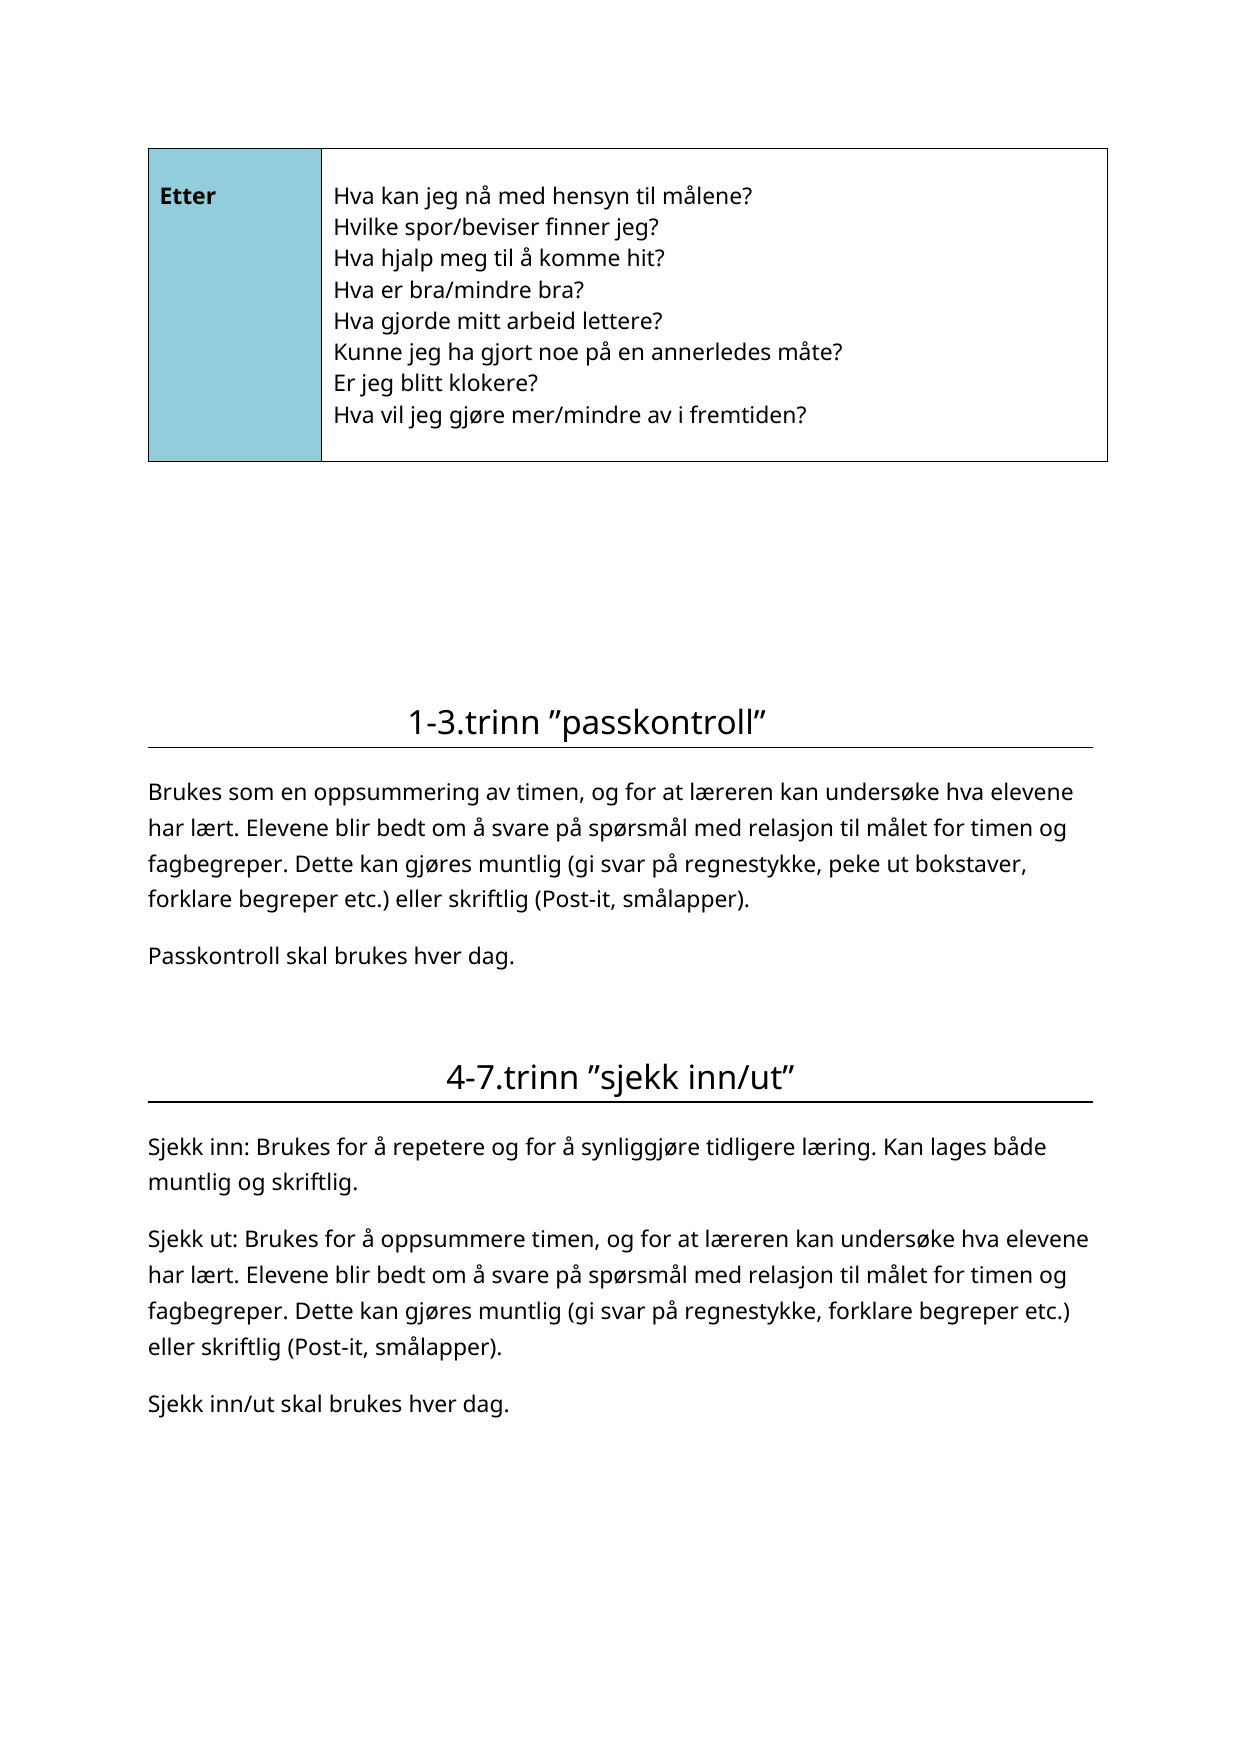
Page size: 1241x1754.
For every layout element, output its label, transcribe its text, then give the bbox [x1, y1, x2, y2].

text 4-7.trinn ”sjekk inn/ut” [148, 1054, 1093, 1101]
table_cell Hva kan jeg nå med hensyn til målene? Hvilke spor/beviser finner jeg? Hva hjalp meg til å komme hit? Hva er bra/mindre bra? Hva gjorde mitt arbeid lettere? Kunne jeg ha gjort noe på en annerledes måte? Er jeg blitt klokere? Hva vil jeg gjøre mer/mindre av i fremtiden? [322, 149, 1107, 461]
text 1-3.trinn ”passkontroll” [148, 699, 1093, 747]
text Sjekk inn: Brukes for å repetere og for å synliggjøre tidligere læring. Kan lages både muntlig og skriftlig. [148, 1130, 1093, 1198]
text Sjekk inn/ut skal brukes hver dag. [148, 1388, 1093, 1419]
table_cell Etter [149, 149, 321, 461]
text Passkontroll skal brukes hver dag. [148, 940, 1093, 971]
text Sjekk ut: Brukes for å oppsummere timen, og for at læreren kan undersøke hva elevene har lært. Elevene blir bedt om å svare på spørsmål med relasjon til målet for timen og fagbegreper. Dette kan gjøres muntlig (gi svar på regnestykke, forklare begreper etc.) eller skriftlig (Post-it, smålapper). [148, 1223, 1093, 1362]
text Brukes som en oppsummering av timen, og for at læreren kan undersøke hva elevene har lært. Elevene blir bedt om å svare på spørsmål med relasjon til målet for timen og fagbegreper. Dette kan gjøres muntlig (gi svar på regnestykke, peke ut bokstaver, forklare begreper etc.) eller skriftlig (Post-it, smålapper). [148, 776, 1093, 915]
